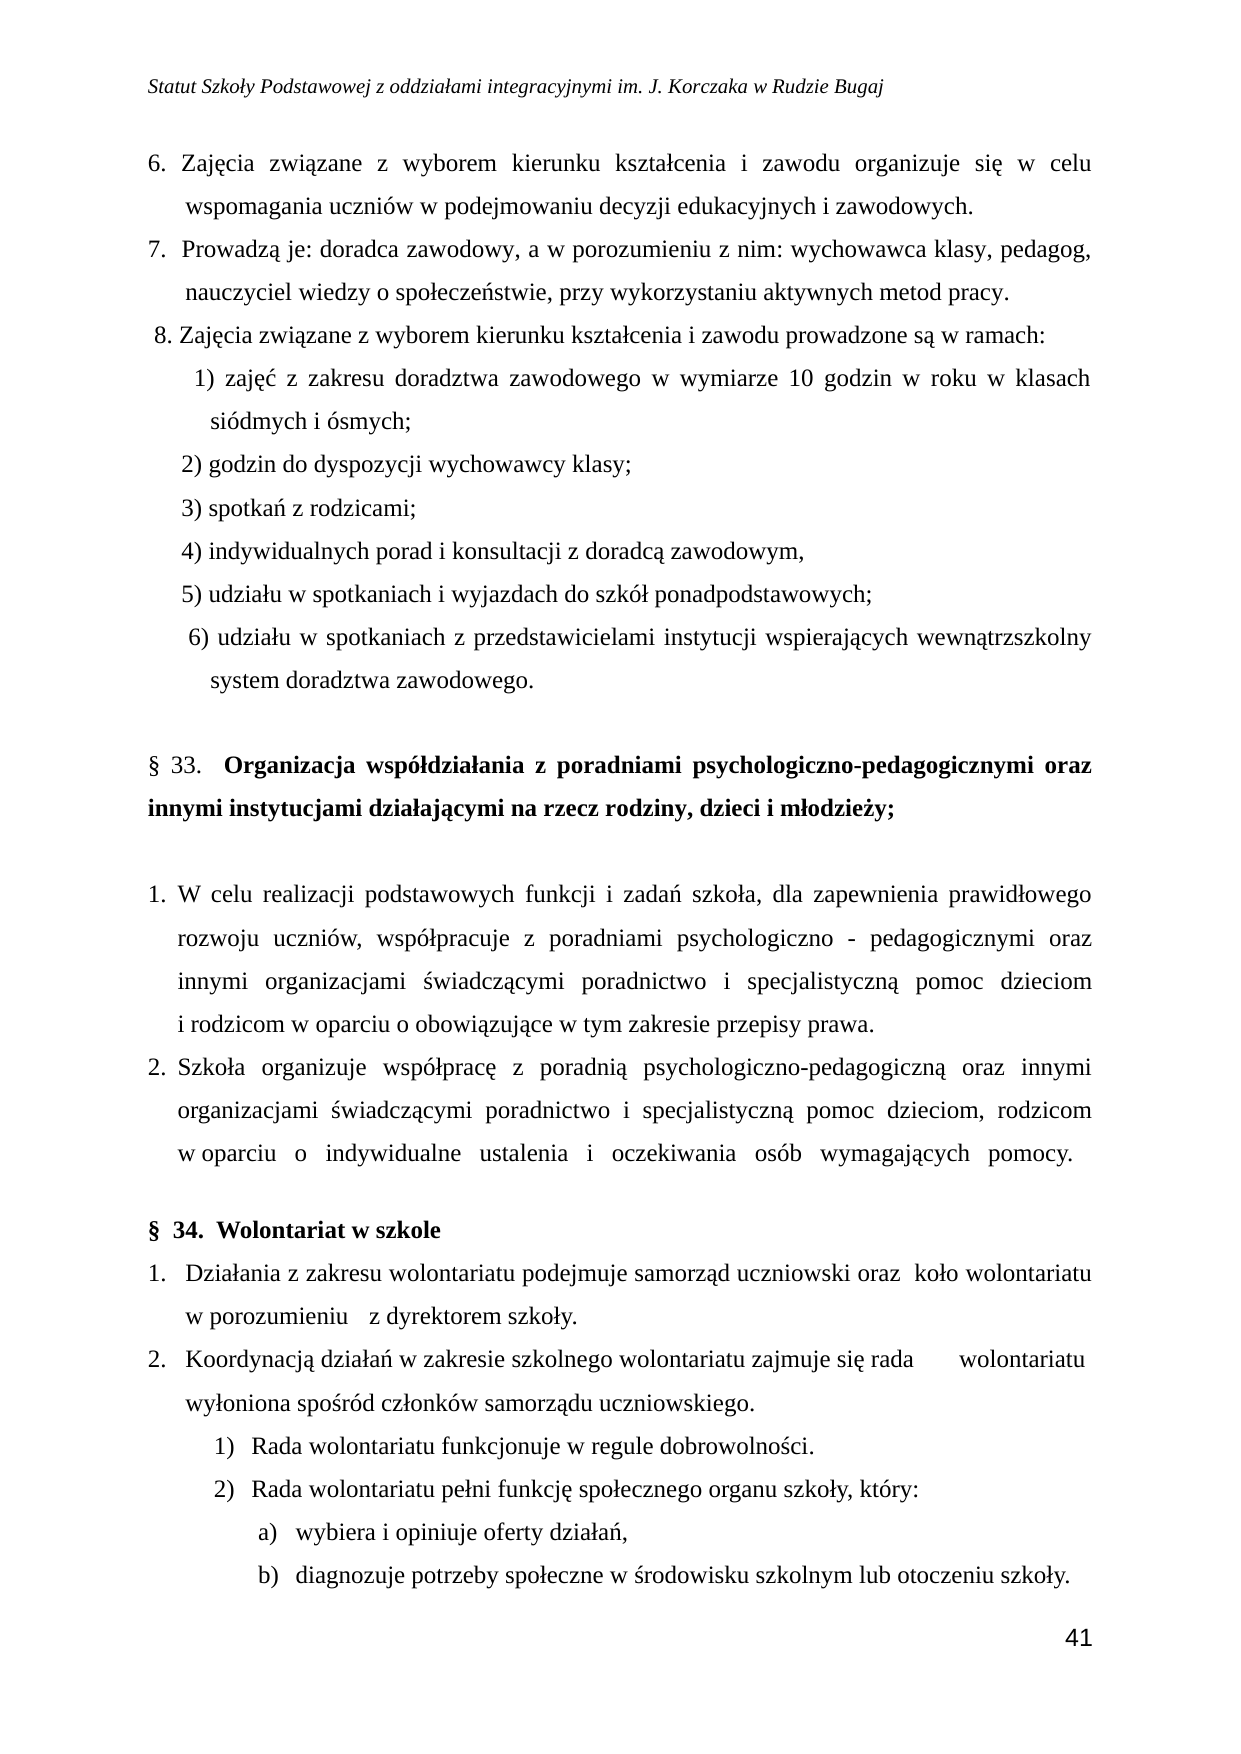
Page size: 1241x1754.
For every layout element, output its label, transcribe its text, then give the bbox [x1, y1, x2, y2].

text 6) udziału w spotkaniach z przedstawicielami instytucji wspierających wewnątrzszkolny system doradztwa zawodowego. [162, 622, 1093, 694]
text 3) spotkań z rodzicami; [162, 493, 1093, 521]
list Rada wolontariatu pełni funkcję społecznego organu szkoły, który: [213, 1474, 1093, 1503]
list W celu realizacji podstawowych funkcji i zadań szkoła, dla zapewnienia prawidłowego rozwoju uczniów, współpracuje z poradniami psychologiczno - pedagogicznymi oraz innymi organizacjami świadczącymi poradnictwo i specjalistyczną pomoc dzieciom i rodzicom w oparciu o obowiązujące w tym zakresie przepisy prawa. [148, 879, 1093, 1038]
list wybiera i opiniuje oferty działań, [258, 1517, 1093, 1546]
list Działania z zakresu wolontariatu podejmuje samorząd uczniowski oraz koło wolontariatu w porozumieniu z dyrektorem szkoły. [148, 1258, 1093, 1330]
text 7. Prowadzą je: doradca zawodowy, a w porozumieniu z nim: wychowawca klasy, pedagog, nauczyciel wiedzy o społeczeństwie, przy wykorzystaniu aktywnych metod pracy. [148, 234, 1093, 306]
text 8. Zajęcia związane z wyborem kierunku kształcenia i zawodu prowadzone są w ramach: [148, 320, 1093, 349]
list Szkoła organizuje współpracę z poradnią psychologiczno-pedagogiczną oraz innymi organizacjami świadczącymi poradnictwo i specjalistyczną pomoc dzieciom, rodzicom w oparciu o indywidualne ustalenia i oczekiwania osób wymagających pomocy. [148, 1052, 1093, 1203]
text § 34. Wolontariat w szkole [148, 1215, 1093, 1244]
text 1) zajęć z zakresu doradztwa zawodowego w wymiarze 10 godzin w roku w klasach siódmych i ósmych; [162, 363, 1093, 435]
list Koordynacją działań w zakresie szkolnego wolontariatu zajmuje się rada wolontariatu wyłoniona spośród członków samorządu uczniowskiego. [148, 1344, 1093, 1416]
text 6. Zajęcia związane z wyborem kierunku kształcenia i zawodu organizuje się w celu wspomagania uczniów w podejmowaniu decyzji edukacyjnych i zawodowych. [148, 148, 1093, 219]
text 4) indywidualnych porad i konsultacji z doradcą zawodowym, [162, 536, 1093, 564]
text 5) udziału w spotkaniach i wyjazdach do szkół ponadpodstawowych; [162, 579, 1093, 608]
list diagnozuje potrzeby społeczne w środowisku szkolnym lub otoczeniu szkoły. [258, 1560, 1093, 1589]
text § 33. Organizacja współdziałania z poradniami psychologiczno-pedagogicznymi oraz innymi instytucjami działającymi na rzecz rodziny, dzieci i młodzieży; [148, 750, 1093, 822]
text 2) godzin do dyspozycji wychowawcy klasy; [162, 449, 1093, 478]
list Rada wolontariatu funkcjonuje w regule dobrowolności. [213, 1431, 1093, 1459]
